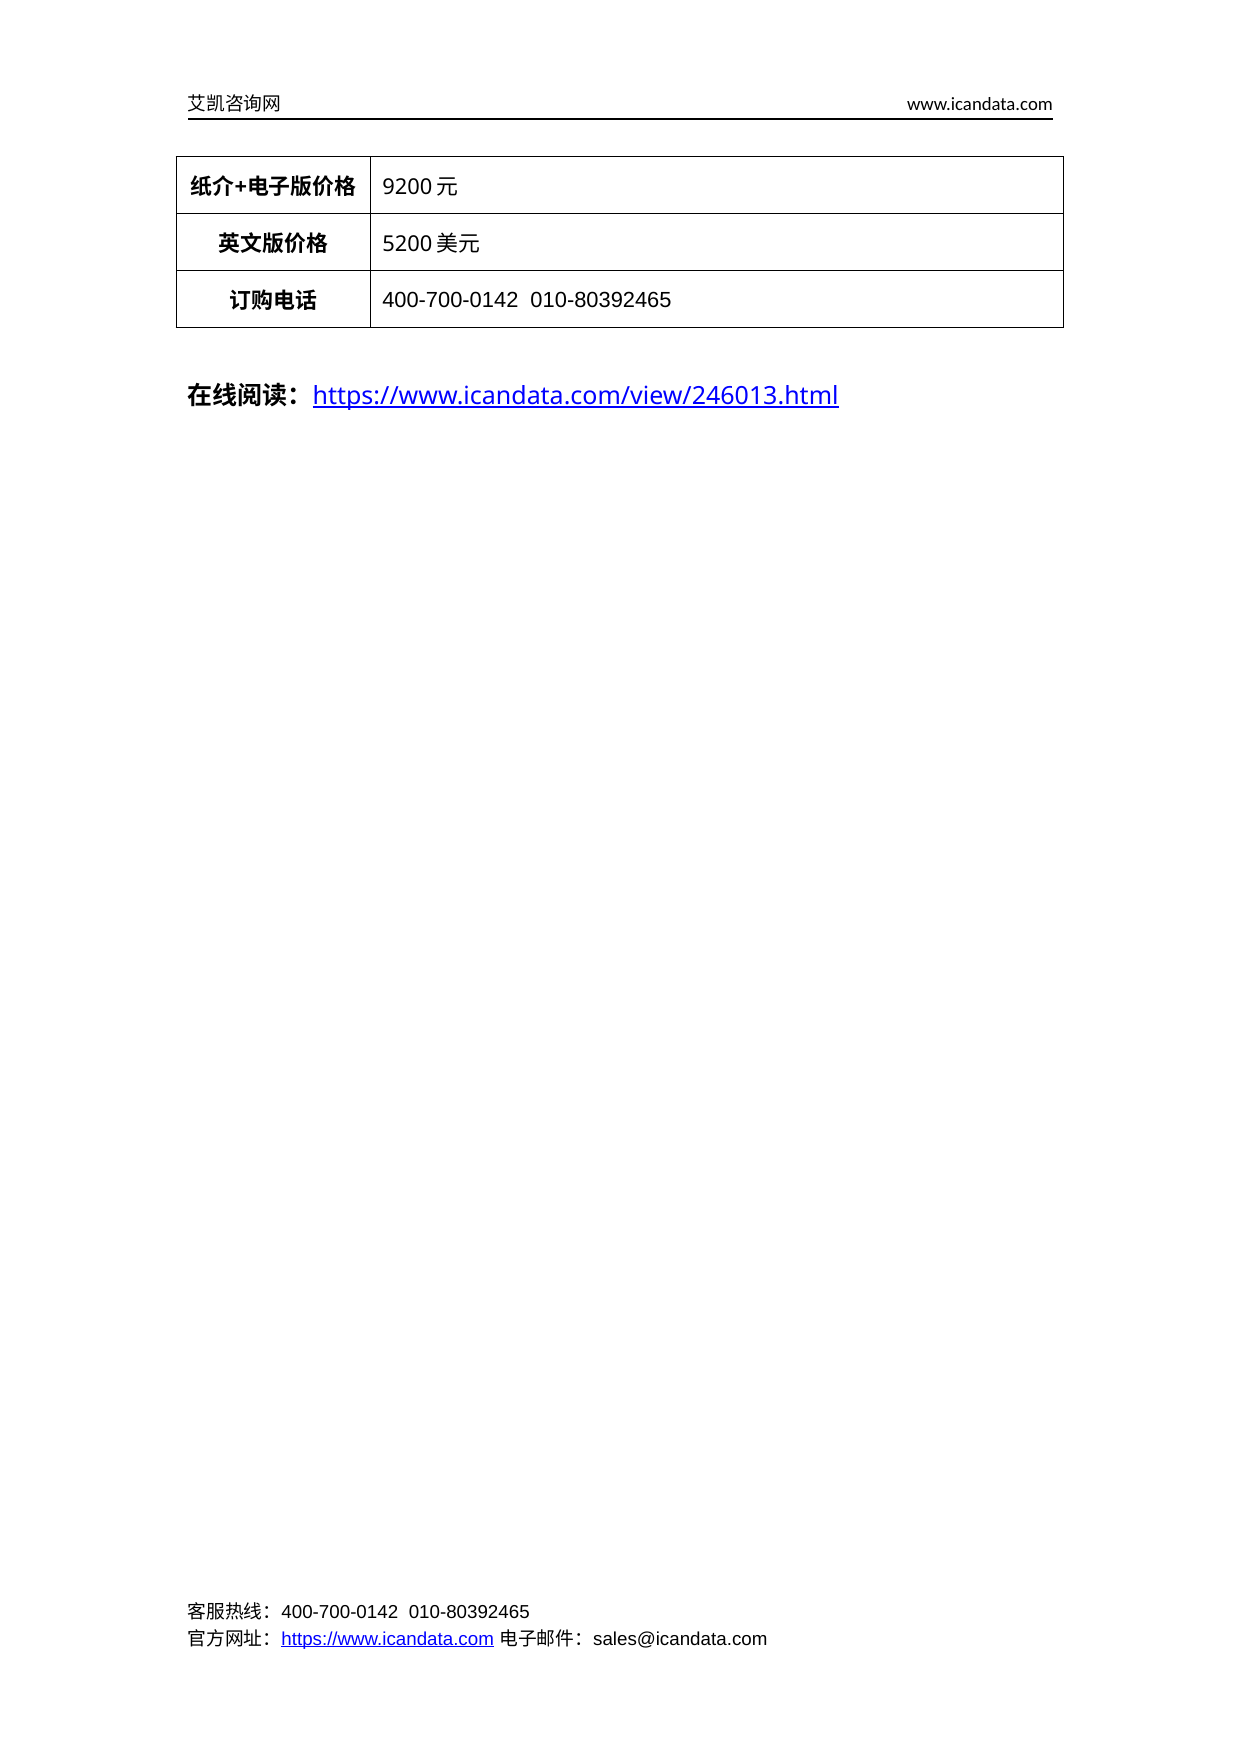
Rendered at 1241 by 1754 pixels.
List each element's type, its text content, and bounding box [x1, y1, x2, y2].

table_cell 400-700-0142 010-80392465 [371, 271, 1063, 327]
text 在线阅读：https://www.icandata.com/view/246013.html [187, 361, 1053, 426]
table_cell 9200元 [371, 157, 1063, 213]
table_cell 5200美元 [371, 214, 1063, 270]
table_cell 纸介+电子版价格 [177, 157, 370, 213]
table_cell 英文版价格 [177, 214, 370, 270]
table_cell 订购电话 [177, 271, 370, 327]
